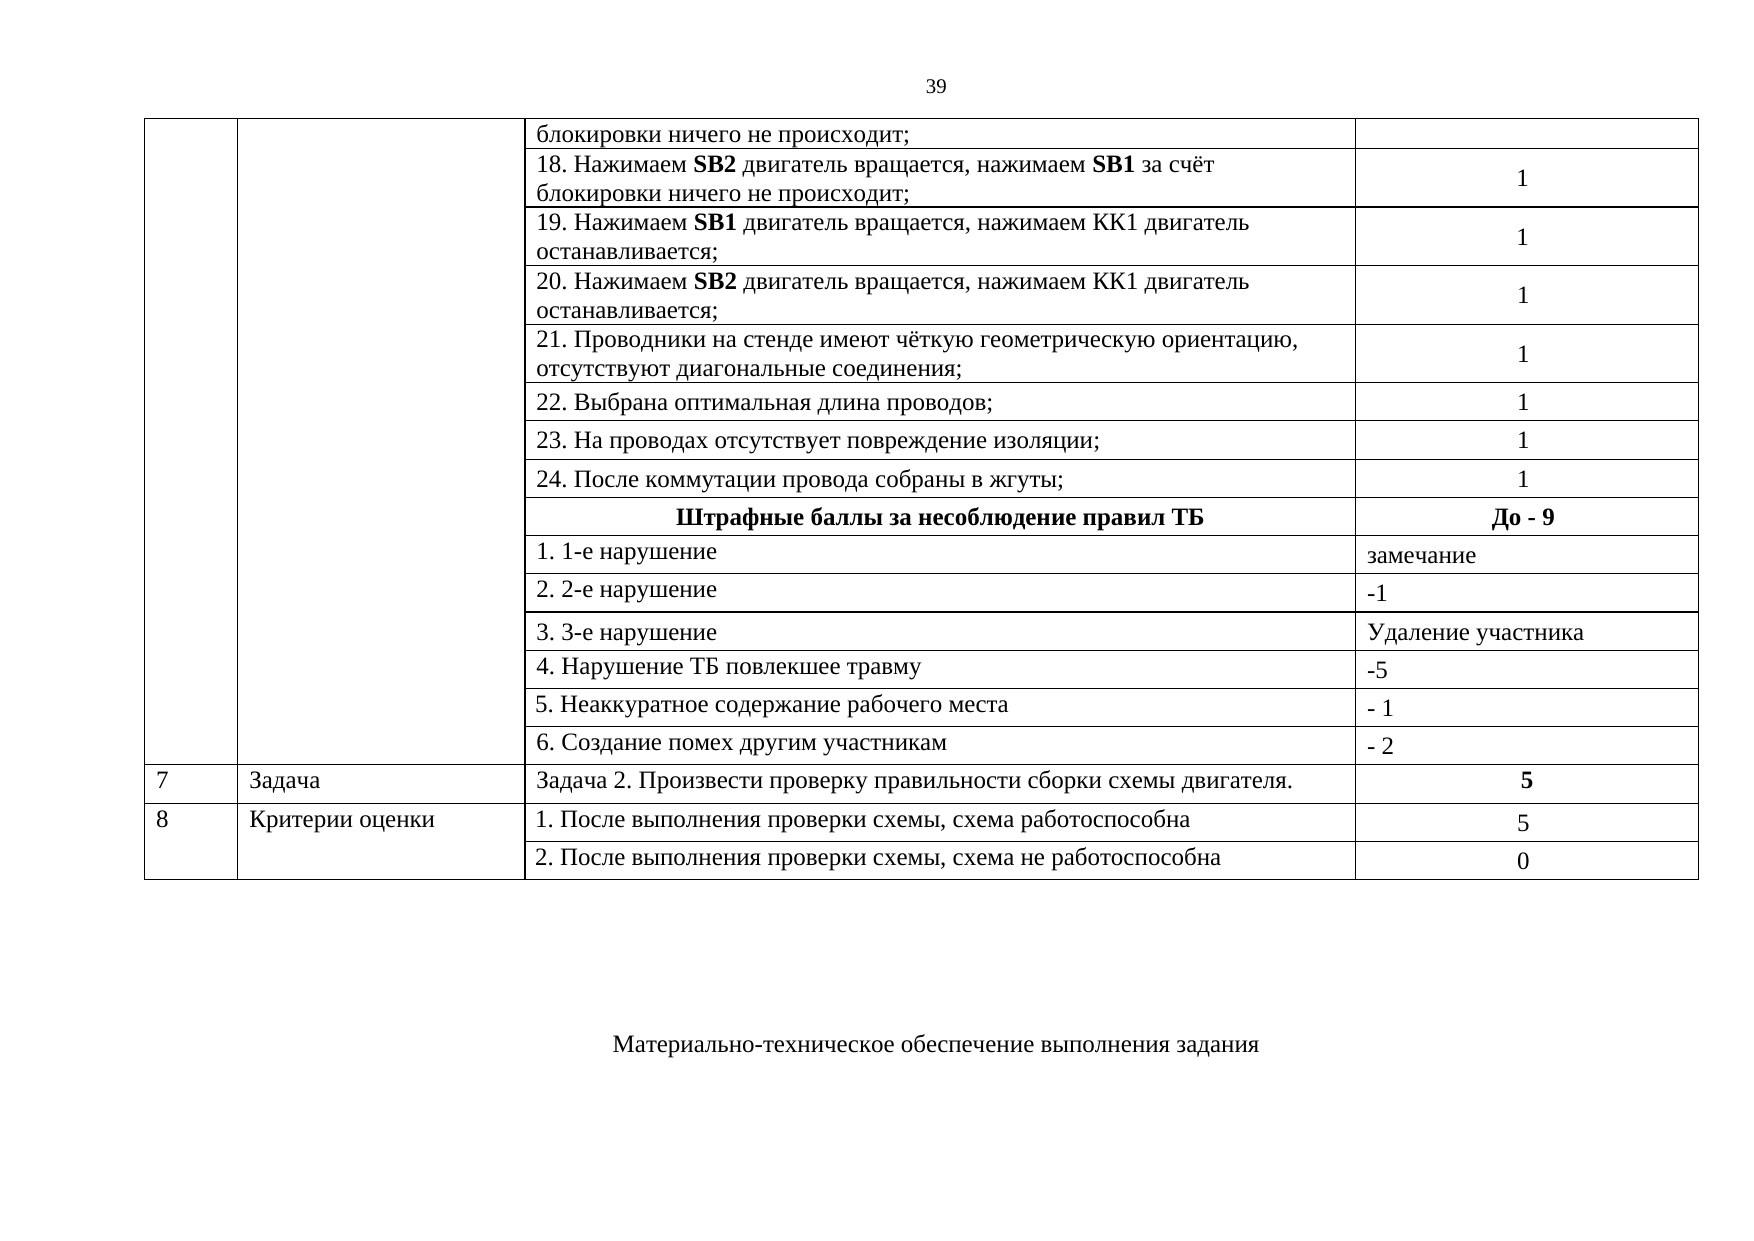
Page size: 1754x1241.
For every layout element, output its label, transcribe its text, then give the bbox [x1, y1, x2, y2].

table_cell 2. После выполнения проверки схемы, схема не работоспособна [526, 842, 1355, 879]
table_cell - 1 [1356, 689, 1698, 726]
table_cell 1 [1356, 383, 1698, 420]
table_cell -1 [1356, 574, 1698, 611]
table_cell 5 [1356, 765, 1698, 803]
table_cell 1 [1356, 421, 1698, 458]
table_cell замечание [1356, 536, 1698, 573]
table_cell 3. 3-е нарушение [526, 613, 1355, 650]
table_cell 7 [145, 765, 237, 803]
text Материально-техническое обеспечение выполнения задания [177, 1029, 1695, 1057]
table_cell Удаление участника [1356, 613, 1698, 650]
table_cell 1. После выполнения проверки схемы, схема работоспособна [526, 804, 1355, 841]
table_cell 2. 2-е нарушение [526, 574, 1355, 611]
table_cell 5. Неаккуратное содержание рабочего места [526, 689, 1355, 726]
table_cell Критерии оценки [238, 804, 524, 879]
table_cell -5 [1356, 651, 1698, 688]
table_cell 1. 1-е нарушение [526, 536, 1355, 573]
table_cell Нажимаем SB1 двигатель вращается, нажимаем КК1 двигатель останавливается; [526, 208, 1355, 265]
table_cell - 2 [1356, 727, 1698, 764]
table_cell Штрафные баллы за несоблюдение правил ТБ [526, 498, 1355, 535]
table_cell 8 [145, 804, 237, 879]
table_cell Выбрана оптимальная длина проводов; [526, 383, 1355, 420]
table_cell Задача [238, 765, 524, 803]
table_cell Проводники на стенде имеют чёткую геометрическую ориентацию, отсутствуют диагональные соединения; [526, 325, 1355, 382]
table_cell Задача 2. Произвести проверку правильности сборки схемы двигателя. [526, 765, 1355, 803]
table_cell До - 9 [1356, 498, 1698, 535]
table_cell 1 [1356, 149, 1698, 206]
table_cell 24. После коммутации провода собраны в жгуты; [526, 460, 1355, 497]
table_cell 4. Нарушение ТБ повлекшее травму [526, 651, 1355, 688]
table_cell 1 [1356, 208, 1698, 265]
table_cell 0 [1356, 842, 1698, 879]
table_cell 1 [1356, 460, 1698, 497]
table_cell 1 [1356, 325, 1698, 382]
table_cell На проводах отсутствует повреждение изоляции; [526, 421, 1355, 458]
table_cell 6. Создание помех другим участникам [526, 727, 1355, 764]
table_cell 1 [1356, 119, 1698, 148]
table_cell 5 [1356, 804, 1698, 841]
table_cell 1 [1356, 266, 1698, 323]
table_cell Нажимаем SB2 двигатель вращается, нажимаем КК1 двигатель останавливается; [526, 266, 1355, 323]
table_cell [526, 119, 1355, 148]
table_cell Нажимаем SB2 двигатель вращается, нажимаем SB1 за счёт блокировки ничего не происходит; [526, 149, 1355, 206]
